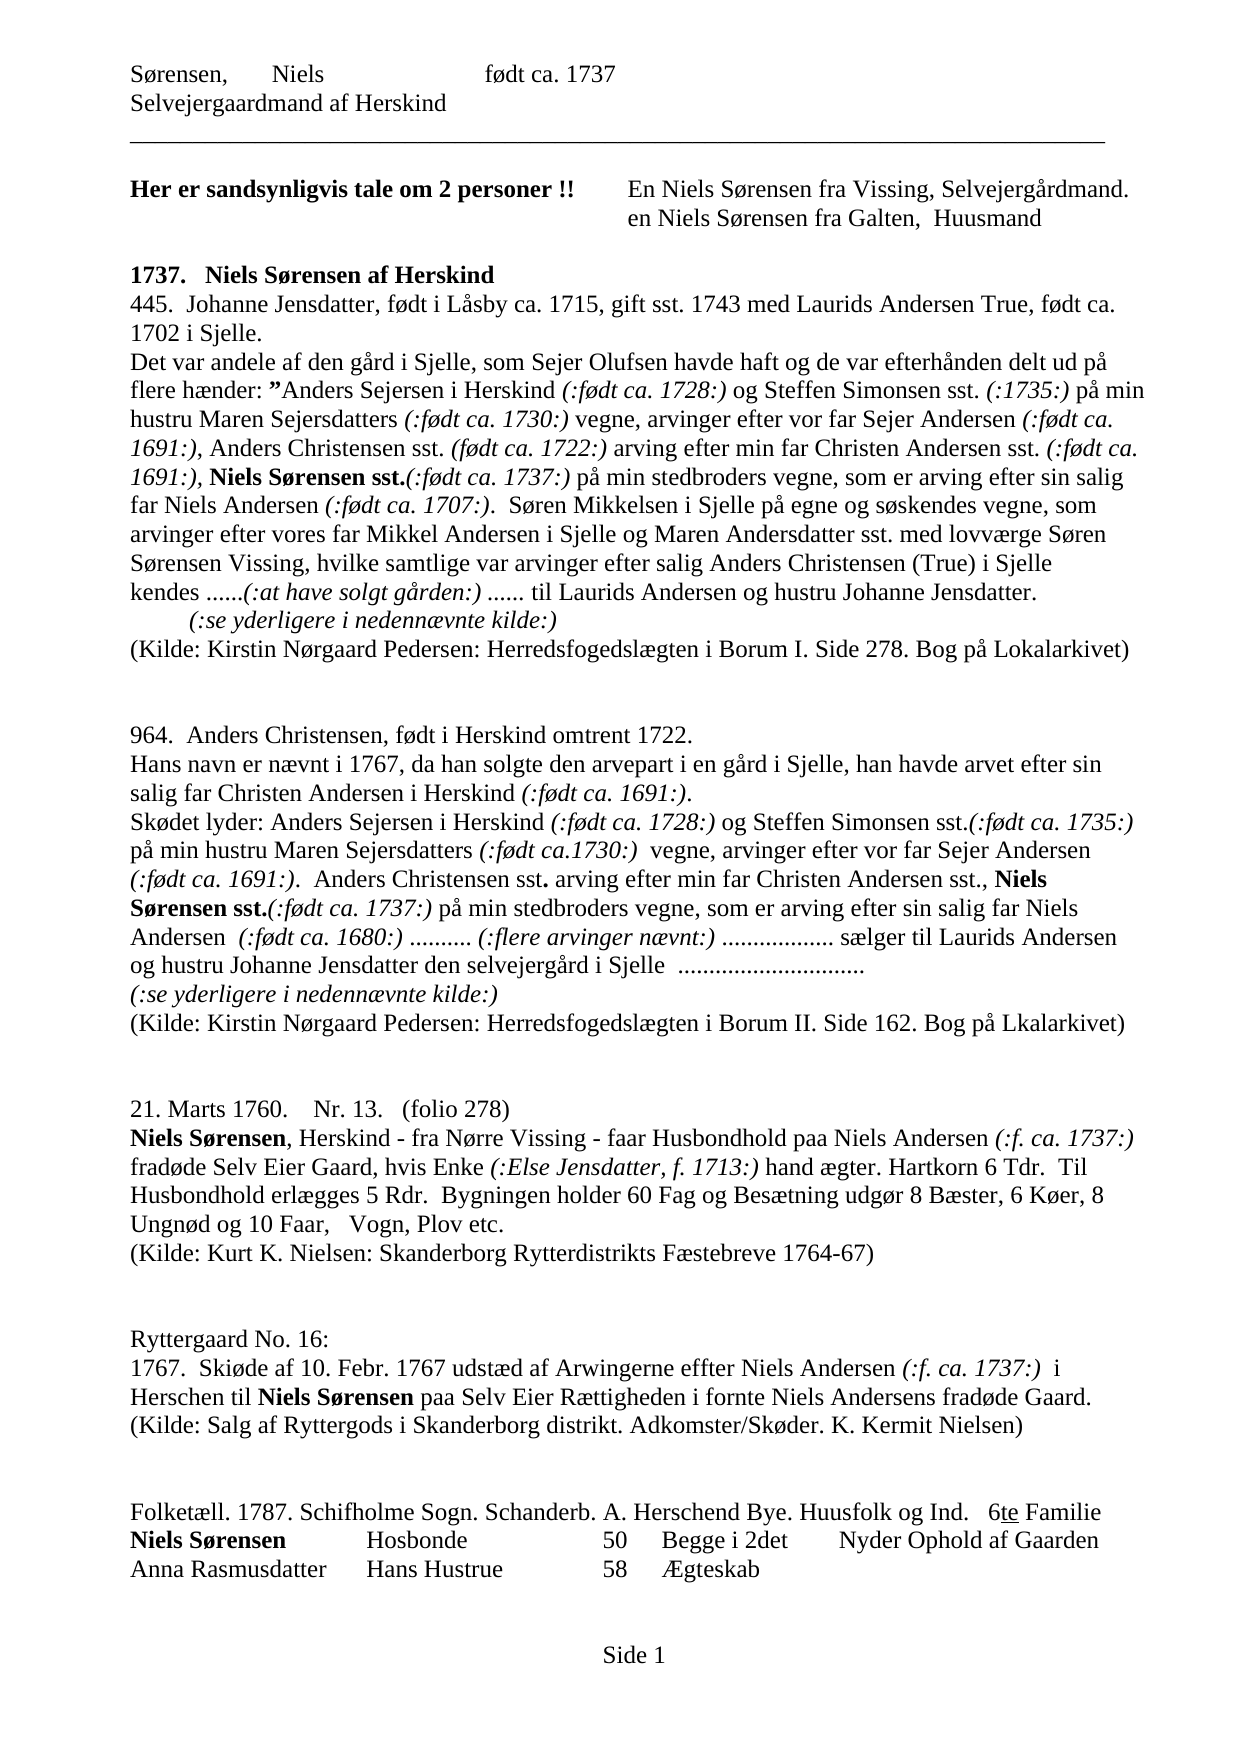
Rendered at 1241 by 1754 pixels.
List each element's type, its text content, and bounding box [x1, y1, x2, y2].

text (Kilde: Kirstin Nørgaard Pedersen: Herredsfogedslægten i Borum II. Side 162. Bog på Lkalarkivet) [130, 1008, 1146, 1037]
text Skødet lyder: Anders Sejersen i Herskind (:født ca. 1728:) og Steffen Simonsen sst.(:født ca. 1735:) på min hustru Maren Sejersdatters (:født ca.1730:) vegne, arvinger efter vor far Sejer Andersen (:født ca. 1691:). Anders Christensen sst. arving efter min far Christen Andersen sst., Niels Sørensen sst.(:født ca. 1737:) på min stedbroders vegne, som er arving efter sin salig far Niels Andersen (:født ca. 1680:) .......... (:flere arvinger nævnt:) .................. sælger til Laurids Andersen og hustru Johanne Jensdatter den selvejergård i Sjelle .............................. [130, 807, 1146, 979]
text 445. Johanne Jensdatter, født i Låsby ca. 1715, gift sst. 1743 med Laurids Andersen True, født ca. 1702 i Sjelle. [130, 289, 1146, 347]
text Side 1 [130, 1640, 1146, 1669]
text 1737. Niels Sørensen af Herskind [130, 260, 1146, 289]
text en Niels Sørensen fra Galten, Huusmand [130, 203, 1146, 232]
text (Kilde: Kurt K. Nielsen: Skanderborg Rytterdistrikts Fæstebreve 1764-67) [130, 1238, 1146, 1267]
text ______________________________________________________________________________ [130, 117, 1146, 145]
text Folketæll. 1787. Schifholme Sogn. Schanderb. A. Herschend Bye. Huusfolk og Ind. 6te Familie [130, 1497, 1146, 1525]
text Hans navn er nævnt i 1767, da han solgte den arvepart i en gård i Sjelle, han havde arvet efter sin salig far Christen Andersen i Herskind (:født ca. 1691:). [130, 749, 1146, 807]
text 964. Anders Christensen, født i Herskind omtrent 1722. [130, 720, 1146, 749]
text Anna Rasmusdatter Hans Hustrue 58 Ægteskab [130, 1554, 1146, 1583]
text 1767. Skiøde af 10. Febr. 1767 udstæd af Arwingerne effter Niels Andersen (:f. ca. 1737:) i Herschen til Niels Sørensen paa Selv Eier Rættigheden i fornte Niels Andersens fradøde Gaard. [130, 1353, 1146, 1410]
text (Kilde: Salg af Ryttergods i Skanderborg distrikt. Adkomster/Skøder. K. Kermit Nielsen) [130, 1410, 1146, 1439]
text Sørensen, Niels født ca. 1737 [130, 59, 1146, 88]
text 21. Marts 1760. Nr. 13. (folio 278) [130, 1094, 1146, 1123]
text (:se yderligere i nedennævnte kilde:) [130, 979, 1146, 1008]
text Niels Sørensen Hosbonde 50 Begge i 2det Nyder Ophold af Gaarden [130, 1525, 1146, 1554]
text Ryttergaard No. 16: [130, 1324, 1146, 1353]
text Her er sandsynligvis tale om 2 personer !! En Niels Sørensen fra Vissing, Selvejergårdmand. [130, 174, 1146, 203]
text Det var andele af den gård i Sjelle, som Sejer Olufsen havde haft og de var efterhånden delt ud på flere hænder: ”Anders Sejersen i Herskind (:født ca. 1728:) og Steffen Simonsen sst. (:1735:) på min hustru Maren Sejersdatters (:født ca. 1730:) vegne, arvinger efter vor far Sejer Andersen (:født ca. 1691:), Anders Christensen sst. (født ca. 1722:) arving efter min far Christen Andersen sst. (:født ca. 1691:), Niels Sørensen sst.(:født ca. 1737:) på min stedbroders vegne, som er arving efter sin salig far Niels Andersen (:født ca. 1707:). Søren Mikkelsen i Sjelle på egne og søskendes vegne, som arvinger efter vores far Mikkel Andersen i Sjelle og Maren Andersdatter sst. med lovværge Søren Sørensen Vissing, hvilke samtlige var arvinger efter salig Anders Christensen (True) i Sjelle kendes ......(:at have solgt gården:) ...... til Laurids Andersen og hustru Johanne Jensdatter. (:se yderligere i nedennævnte kilde:) [130, 347, 1146, 634]
text Selvejergaardmand af Herskind [130, 88, 1146, 117]
text (Kilde: Kirstin Nørgaard Pedersen: Herredsfogedslægten i Borum I. Side 278. Bog på Lokalarkivet) [130, 634, 1146, 663]
text Niels Sørensen, Herskind - fra Nørre Vissing - faar Husbondhold paa Niels Andersen (:f. ca. 1737:) fradøde Selv Eier Gaard, hvis Enke (:Else Jensdatter, f. 1713:) hand ægter. Hartkorn 6 Tdr. Til Husbondhold erlægges 5 Rdr. Bygningen holder 60 Fag og Besætning udgør 8 Bæster, 6 Køer, 8 Ungnød og 10 Faar, Vogn, Plov etc. [130, 1123, 1146, 1238]
